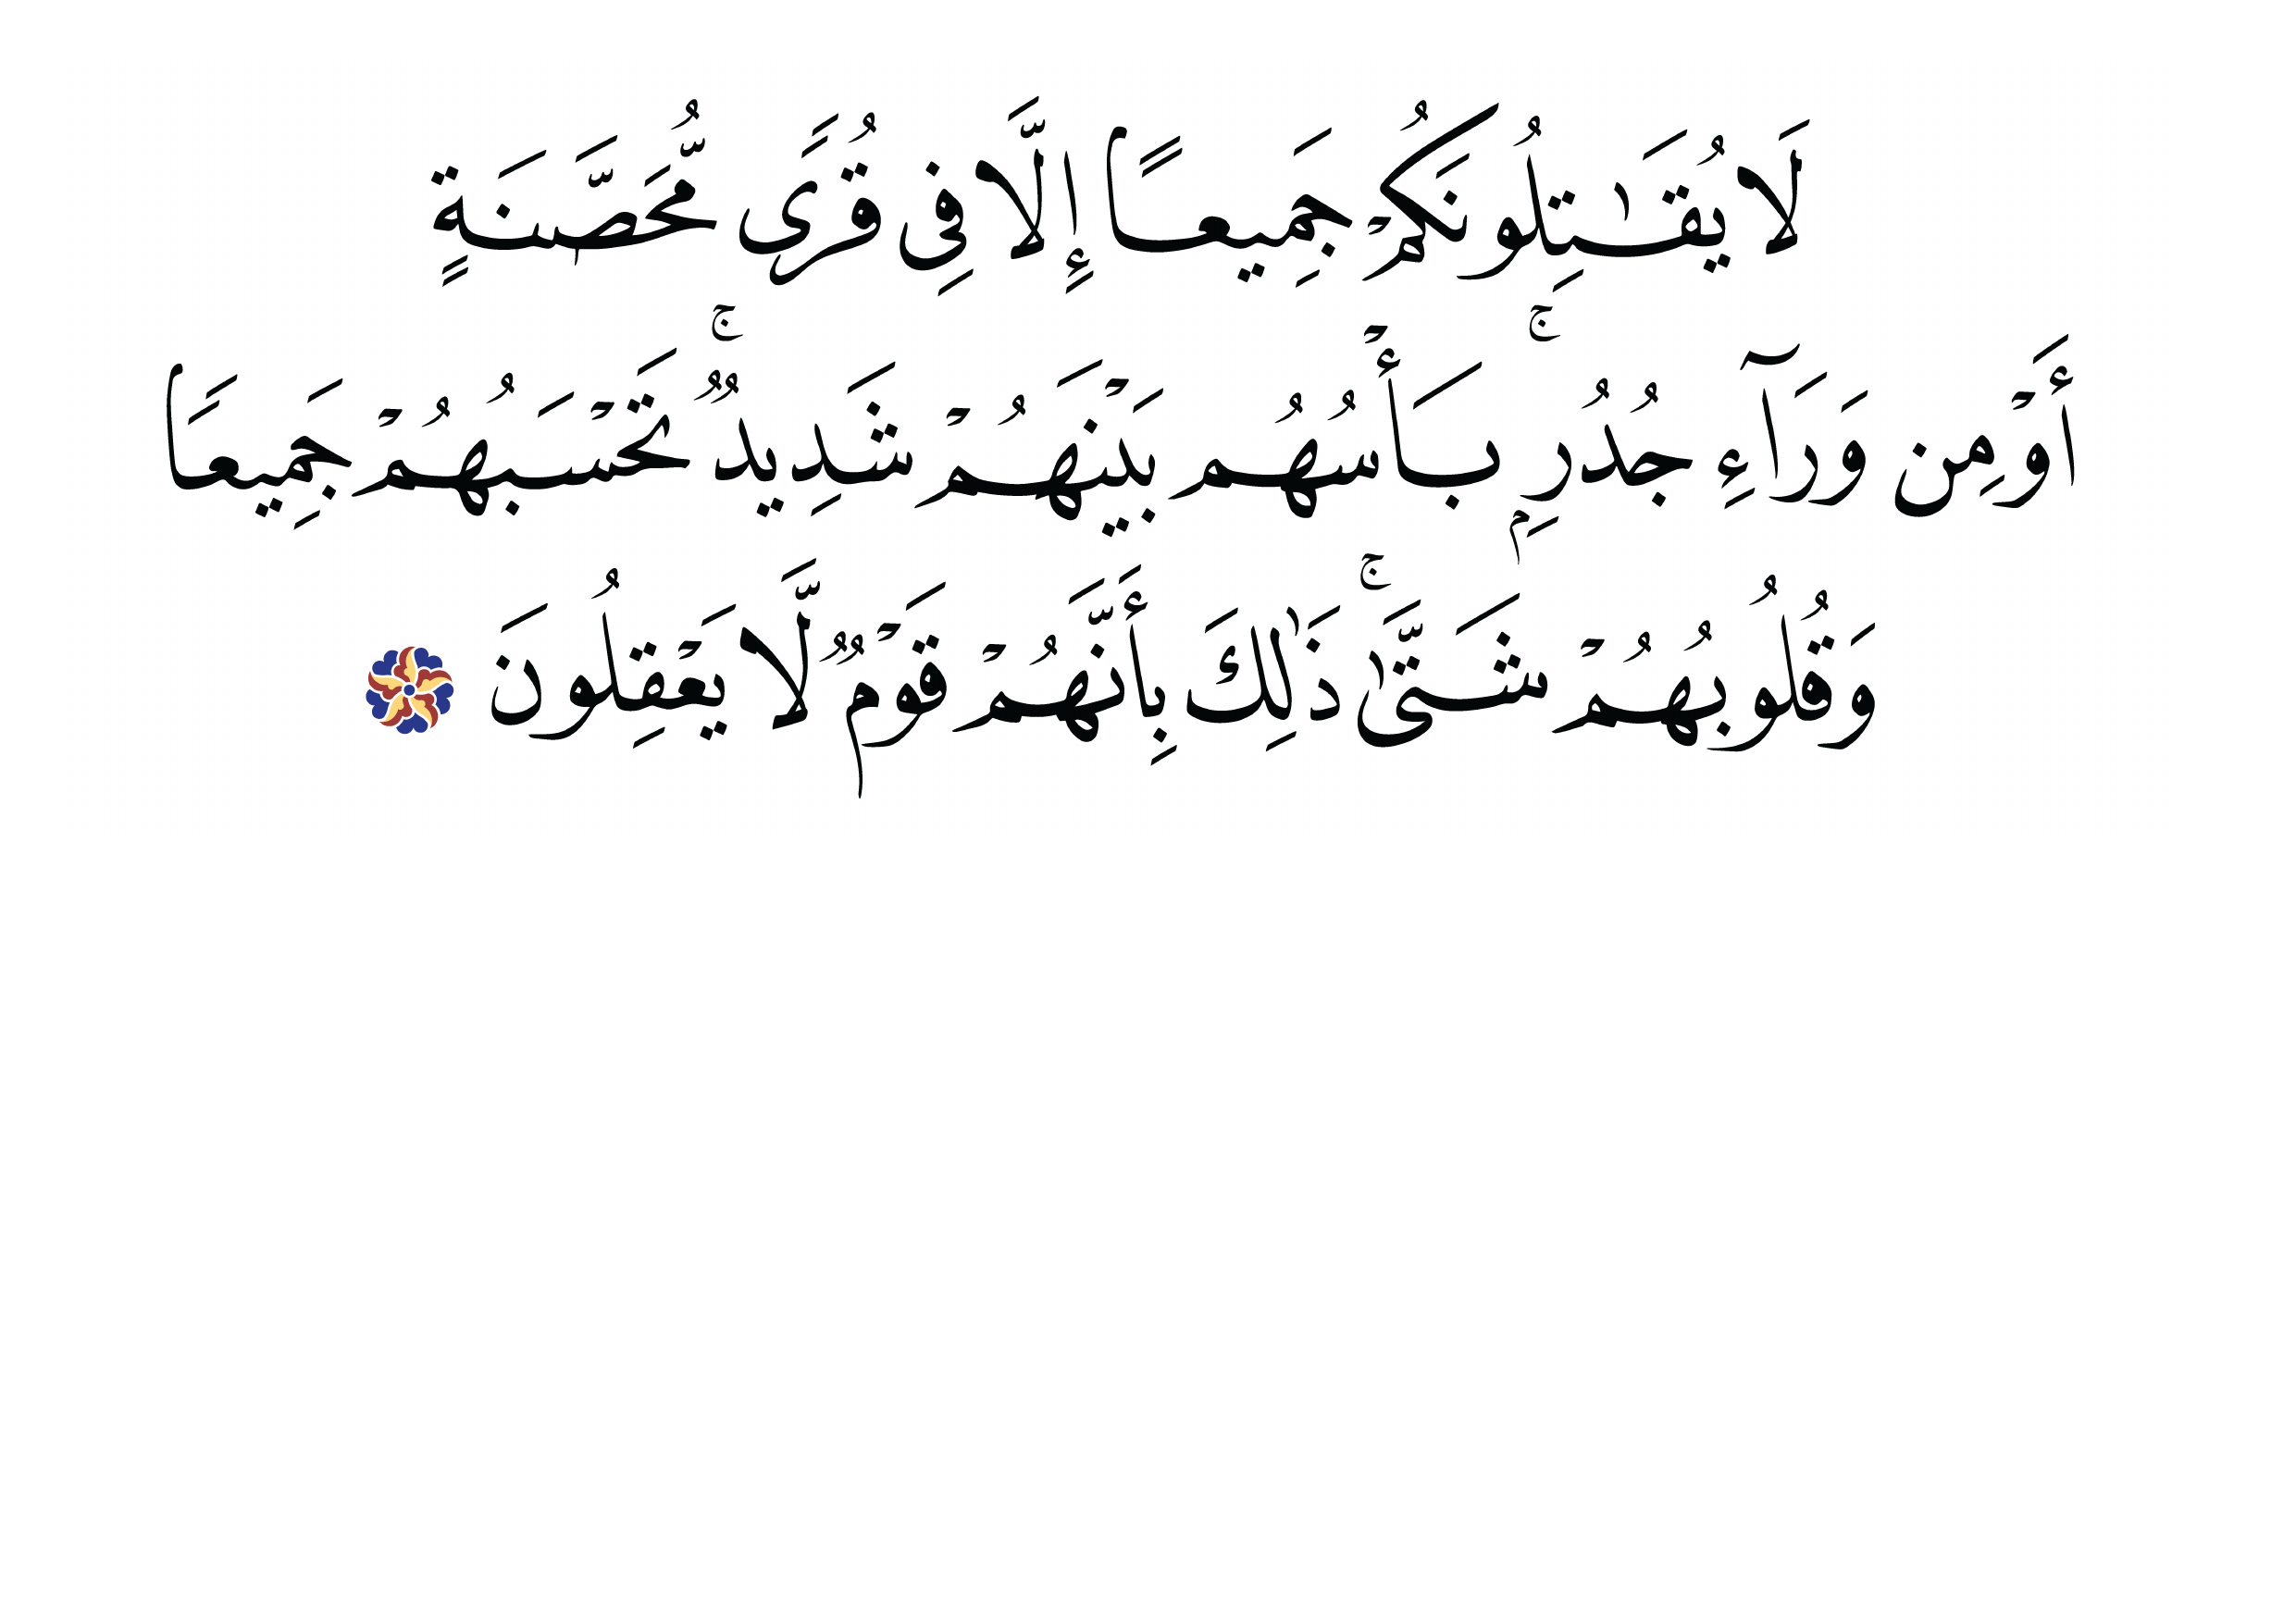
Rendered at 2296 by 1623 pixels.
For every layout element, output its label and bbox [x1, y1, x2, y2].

picture [57, 57, 2179, 837]
